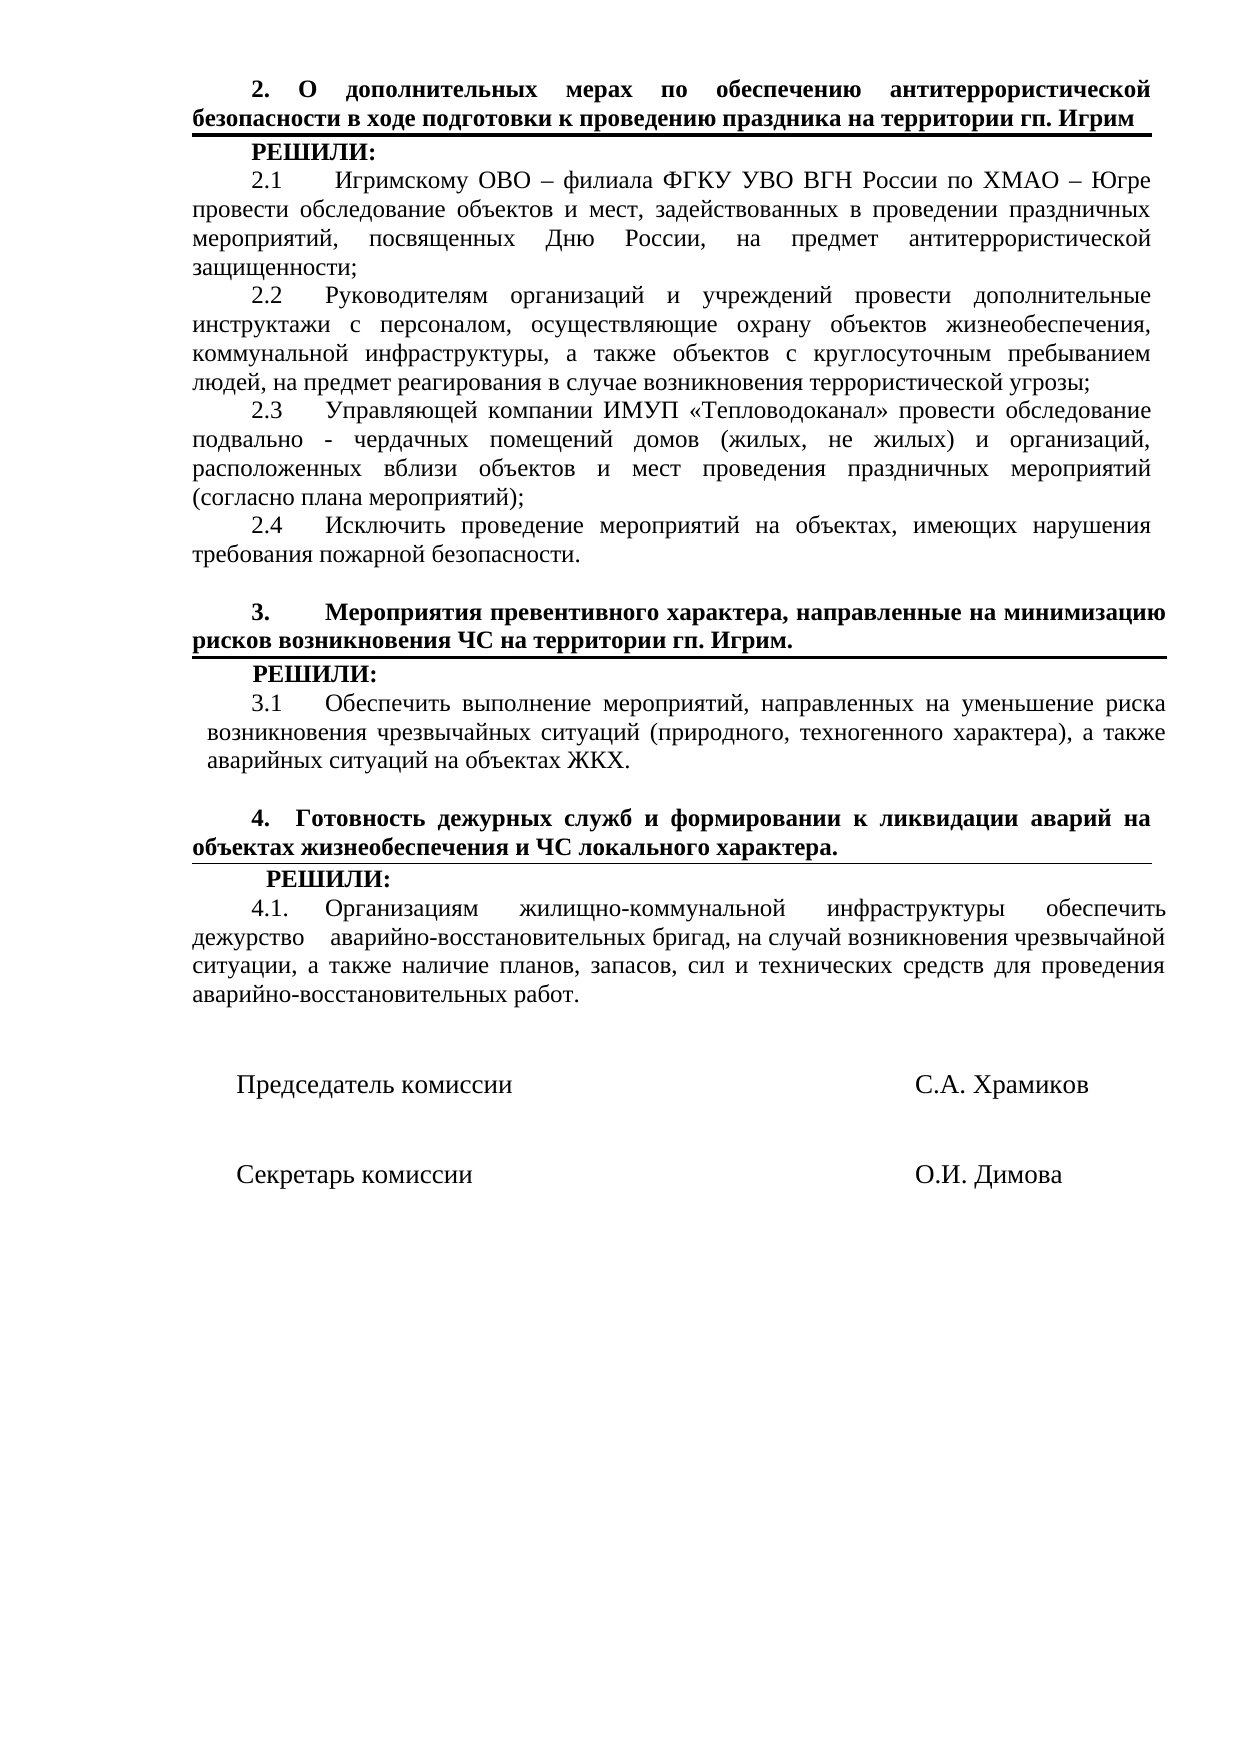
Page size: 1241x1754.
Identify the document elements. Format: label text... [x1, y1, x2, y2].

text Председатель комиссии С.А. Храмиков [236, 1068, 1152, 1099]
list Готовность дежурных служб и формировании к ликвидации аварий на объектах жизнеобеспечения и ЧС локального характера. [192, 803, 1152, 863]
list 3.1 Обеспечить выполнение мероприятий, направленных на уменьшение риска возникновения чрезвычайных ситуаций (природного, техногенного характера), а также аварийных ситуаций на объектах ЖКХ. [207, 688, 1167, 774]
list Организациям жилищно-коммунальной инфраструктуры обеспечить дежурство аварийно-восстановительных бригад, на случай возникновения чрезвычайной ситуации, а также наличие планов, запасов, сил и технических средств для проведения аварийно-восстановительных работ. [192, 893, 1167, 1008]
list 2. О дополнительных мерах по обеспечению антитеррористической безопасности в ходе подготовки к проведению праздника на территории гп. Игрим [192, 74, 1152, 133]
list РЕШИЛИ: [251, 137, 1152, 165]
list Руководителям организаций и учреждений провести дополнительные инструктажи с персоналом, осуществляющие охрану объектов жизнеобеспечения, коммунальной инфраструктуры, а также объектов с круглосуточным пребыванием людей, на предмет реагирования в случае возникновения террористической угрозы; [192, 280, 1152, 395]
list Игримскому ОВО – филиала ФГКУ УВО ВГН России по ХМАО – Югре провести обследование объектов и мест, задействованных в проведении праздничных мероприятий, посвященных Дню России, на предмет антитеррористической защищенности; [192, 165, 1152, 280]
text Секретарь комиссии О.И. Димова [236, 1158, 1152, 1189]
list Мероприятия превентивного характера, направленные на минимизацию рисков возникновения ЧС на территории гп. Игрим. [192, 597, 1167, 656]
list Исключить проведение мероприятий на объектах, имеющих нарушения требования пожарной безопасности. [192, 510, 1152, 568]
list Управляющей компании ИМУП «Тепловодоканал» провести обследование подвально - чердачных помещений домов (жилых, не жилых) и организаций, расположенных вблизи объектов и мест проведения праздничных мероприятий (согласно плана мероприятий); [192, 395, 1152, 510]
text РЕШИЛИ: [177, 864, 1167, 893]
list РЕШИЛИ: [252, 659, 1167, 688]
